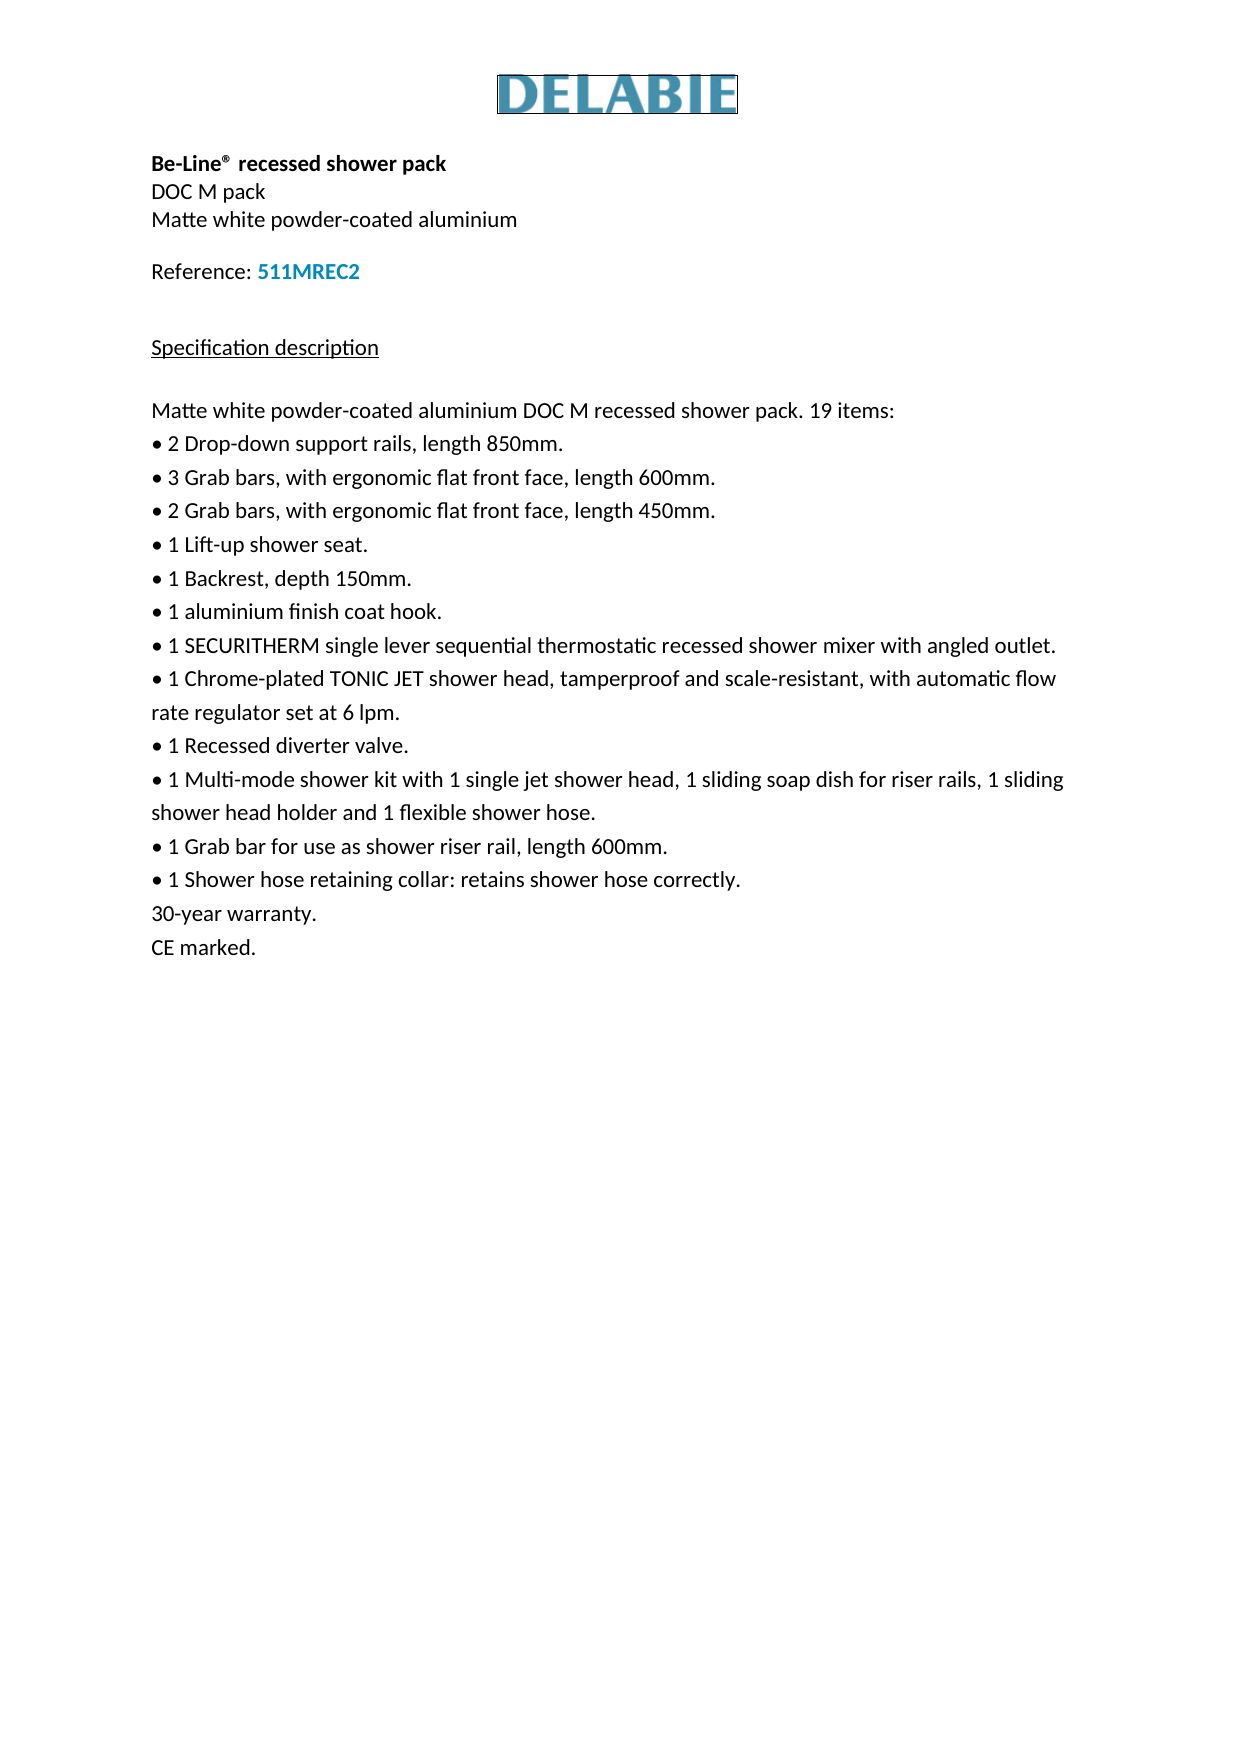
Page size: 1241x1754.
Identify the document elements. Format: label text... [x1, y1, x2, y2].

text DOC M pack [151, 177, 1084, 205]
text Matte white powder-coated aluminium DOC M recessed shower pack. 19 items: [151, 396, 1084, 424]
text Be-Line® recessed shower pack [151, 149, 1084, 177]
picture [498, 76, 737, 113]
text • 3 Grab bars, with ergonomic flat front face, length 600mm. [151, 463, 1084, 491]
text 30-year warranty. [151, 899, 1084, 927]
text • 1 Shower hose retaining collar: retains shower hose correctly. [151, 866, 1084, 894]
text • 1 SECURITHERM single lever sequential thermostatic recessed shower mixer with angled outlet. [151, 631, 1084, 659]
text Matte white powder-coated aluminium [151, 205, 1084, 233]
text Specification description [151, 333, 1084, 361]
text Reference: 511MREC2 [151, 257, 1084, 285]
text • 1 Grab bar for use as shower riser rail, length 600mm. [151, 832, 1084, 860]
text CE marked. [151, 933, 1084, 961]
text • 1 aluminium finish coat hook. [151, 597, 1084, 625]
text • 1 Chrome-plated TONIC JET shower head, tamperproof and scale-resistant, with automatic flow rate regulator set at 6 lpm. [151, 664, 1084, 726]
text • 1 Multi-mode shower kit with 1 single jet shower head, 1 sliding soap dish for riser rails, 1 sliding shower head holder and 1 flexible shower hose. [151, 765, 1084, 827]
text • 1 Lift-up shower seat. [151, 530, 1084, 558]
text • 1 Recessed diverter valve. [151, 731, 1084, 759]
text • 1 Backrest, depth 150mm. [151, 564, 1084, 592]
text • 2 Drop-down support rails, length 850mm. [151, 429, 1084, 458]
text • 2 Grab bars, with ergonomic flat front face, length 450mm. [151, 497, 1084, 525]
